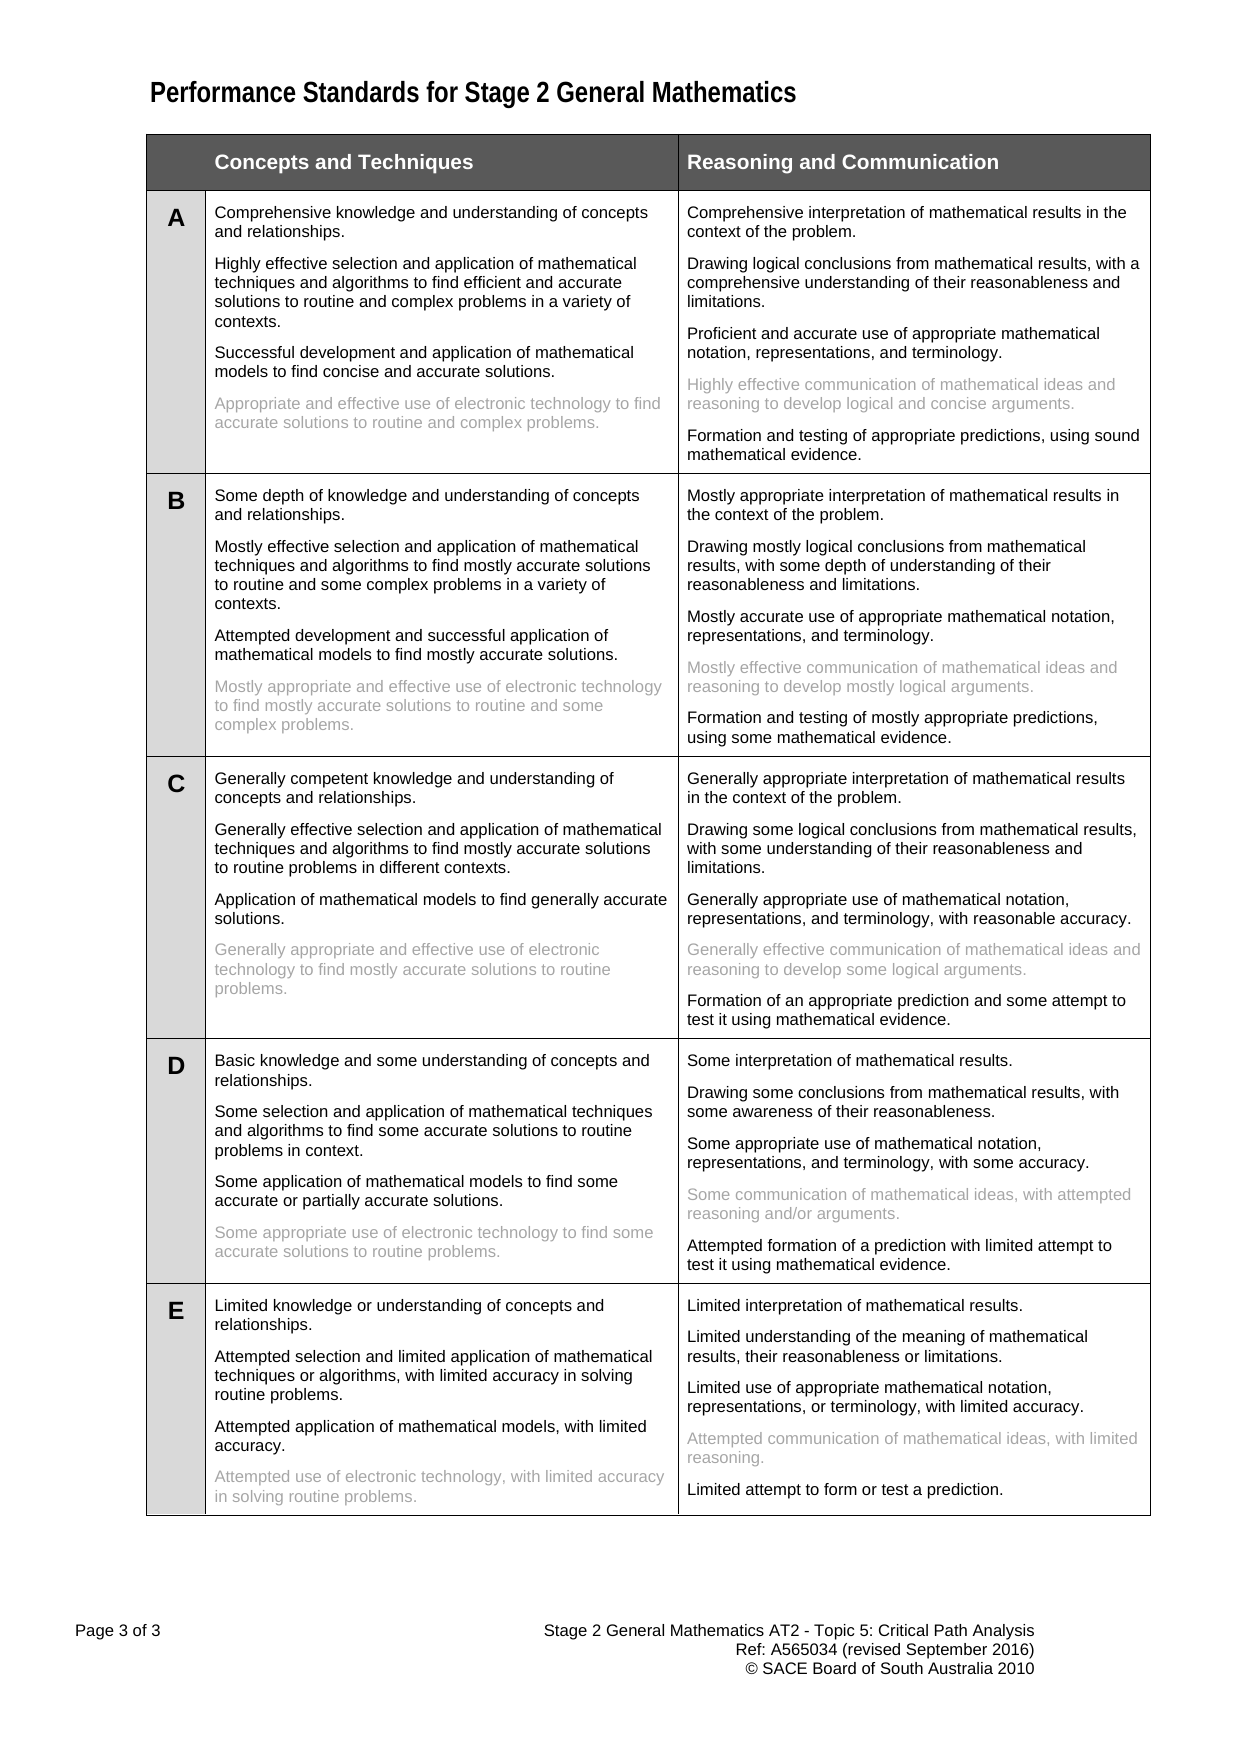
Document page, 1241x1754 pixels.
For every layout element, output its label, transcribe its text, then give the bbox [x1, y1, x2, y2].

table_cell Generally appropriate interpretation of mathematical results in the context of the problem. Drawing some logical conclusions from mathematical results, with some understanding of their reasonableness and limitations. Generally appropriate use of mathematical notation, representations, and terminology, with reasonable accuracy. Generally effective communication of mathematical ideas and reasoning to develop some logical arguments. Formation of an appropriate prediction and some attempt to test it using mathematical evidence. [679, 757, 1150, 1038]
table_cell Some depth of knowledge and understanding of concepts and relationships. Mostly effective selection and application of mathematical techniques and algorithms to find mostly accurate solutions to routine and some complex problems in a variety of contexts. Attempted development and successful application of mathematical models to find mostly accurate solutions. Mostly appropriate and effective use of electronic technology to find mostly accurate solutions to routine and some complex problems. [206, 474, 678, 756]
table_cell Some interpretation of mathematical results. Drawing some conclusions from mathematical results, with some awareness of their reasonableness. Some appropriate use of mathematical notation, representations, and terminology, with some accuracy. Some communication of mathematical ideas, with attempted reasoning and/or arguments. Attempted formation of a prediction with limited attempt to test it using mathematical evidence. [679, 1039, 1150, 1283]
table_cell E [147, 1284, 205, 1514]
table_cell Comprehensive knowledge and understanding of concepts and relationships. Highly effective selection and application of mathematical techniques and algorithms to find efficient and accurate solutions to routine and complex problems in a variety of contexts. Successful development and application of mathematical models to find concise and accurate solutions. Appropriate and effective use of electronic technology to find accurate solutions to routine and complex problems. [206, 191, 678, 473]
table_cell Mostly appropriate interpretation of mathematical results in the context of the problem. Drawing mostly logical conclusions from mathematical results, with some depth of understanding of their reasonableness and limitations. Mostly accurate use of appropriate mathematical notation, representations, and terminology. Mostly effective communication of mathematical ideas and reasoning to develop mostly logical arguments. Formation and testing of mostly appropriate predictions, using some mathematical evidence. [679, 474, 1150, 756]
table_cell Generally competent knowledge and understanding of concepts and relationships. Generally effective selection and application of mathematical techniques and algorithms to find mostly accurate solutions to routine problems in different contexts. Application of mathematical models to find generally accurate solutions. Generally appropriate and effective use of electronic technology to find mostly accurate solutions to routine problems. [206, 757, 678, 1038]
text Performance Standards for Stage 2 General Mathematics [75, 75, 1165, 108]
table_cell Comprehensive interpretation of mathematical results in the context of the problem. Drawing logical conclusions from mathematical results, with a comprehensive understanding of their reasonableness and limitations. Proficient and accurate use of appropriate mathematical notation, representations, and terminology. Highly effective communication of mathematical ideas and reasoning to develop logical and concise arguments. Formation and testing of appropriate predictions, using sound mathematical evidence. [679, 191, 1150, 473]
table_cell Limited knowledge or understanding of concepts and relationships. Attempted selection and limited application of mathematical techniques or algorithms, with limited accuracy in solving routine problems. Attempted application of mathematical models, with limited accuracy. Attempted use of electronic technology, with limited accuracy in solving routine problems. [206, 1284, 678, 1514]
table_header Concepts and Techniques [206, 135, 678, 190]
table_cell A [147, 191, 205, 473]
table_cell B [147, 474, 205, 756]
table_cell D [147, 1039, 205, 1283]
table_cell Limited interpretation of mathematical results. Limited understanding of the meaning of mathematical results, their reasonableness or limitations. Limited use of appropriate mathematical notation, representations, or terminology, with limited accuracy. Attempted communication of mathematical ideas, with limited reasoning. Limited attempt to form or test a prediction. [679, 1284, 1150, 1514]
table_header Reasoning and Communication [679, 135, 1150, 190]
table_header - [147, 135, 206, 190]
table_cell C [147, 757, 205, 1038]
table_cell Basic knowledge and some understanding of concepts and relationships. Some selection and application of mathematical techniques and algorithms to find some accurate solutions to routine problems in context. Some application of mathematical models to find some accurate or partially accurate solutions. Some appropriate use of electronic technology to find some accurate solutions to routine problems. [206, 1039, 678, 1283]
